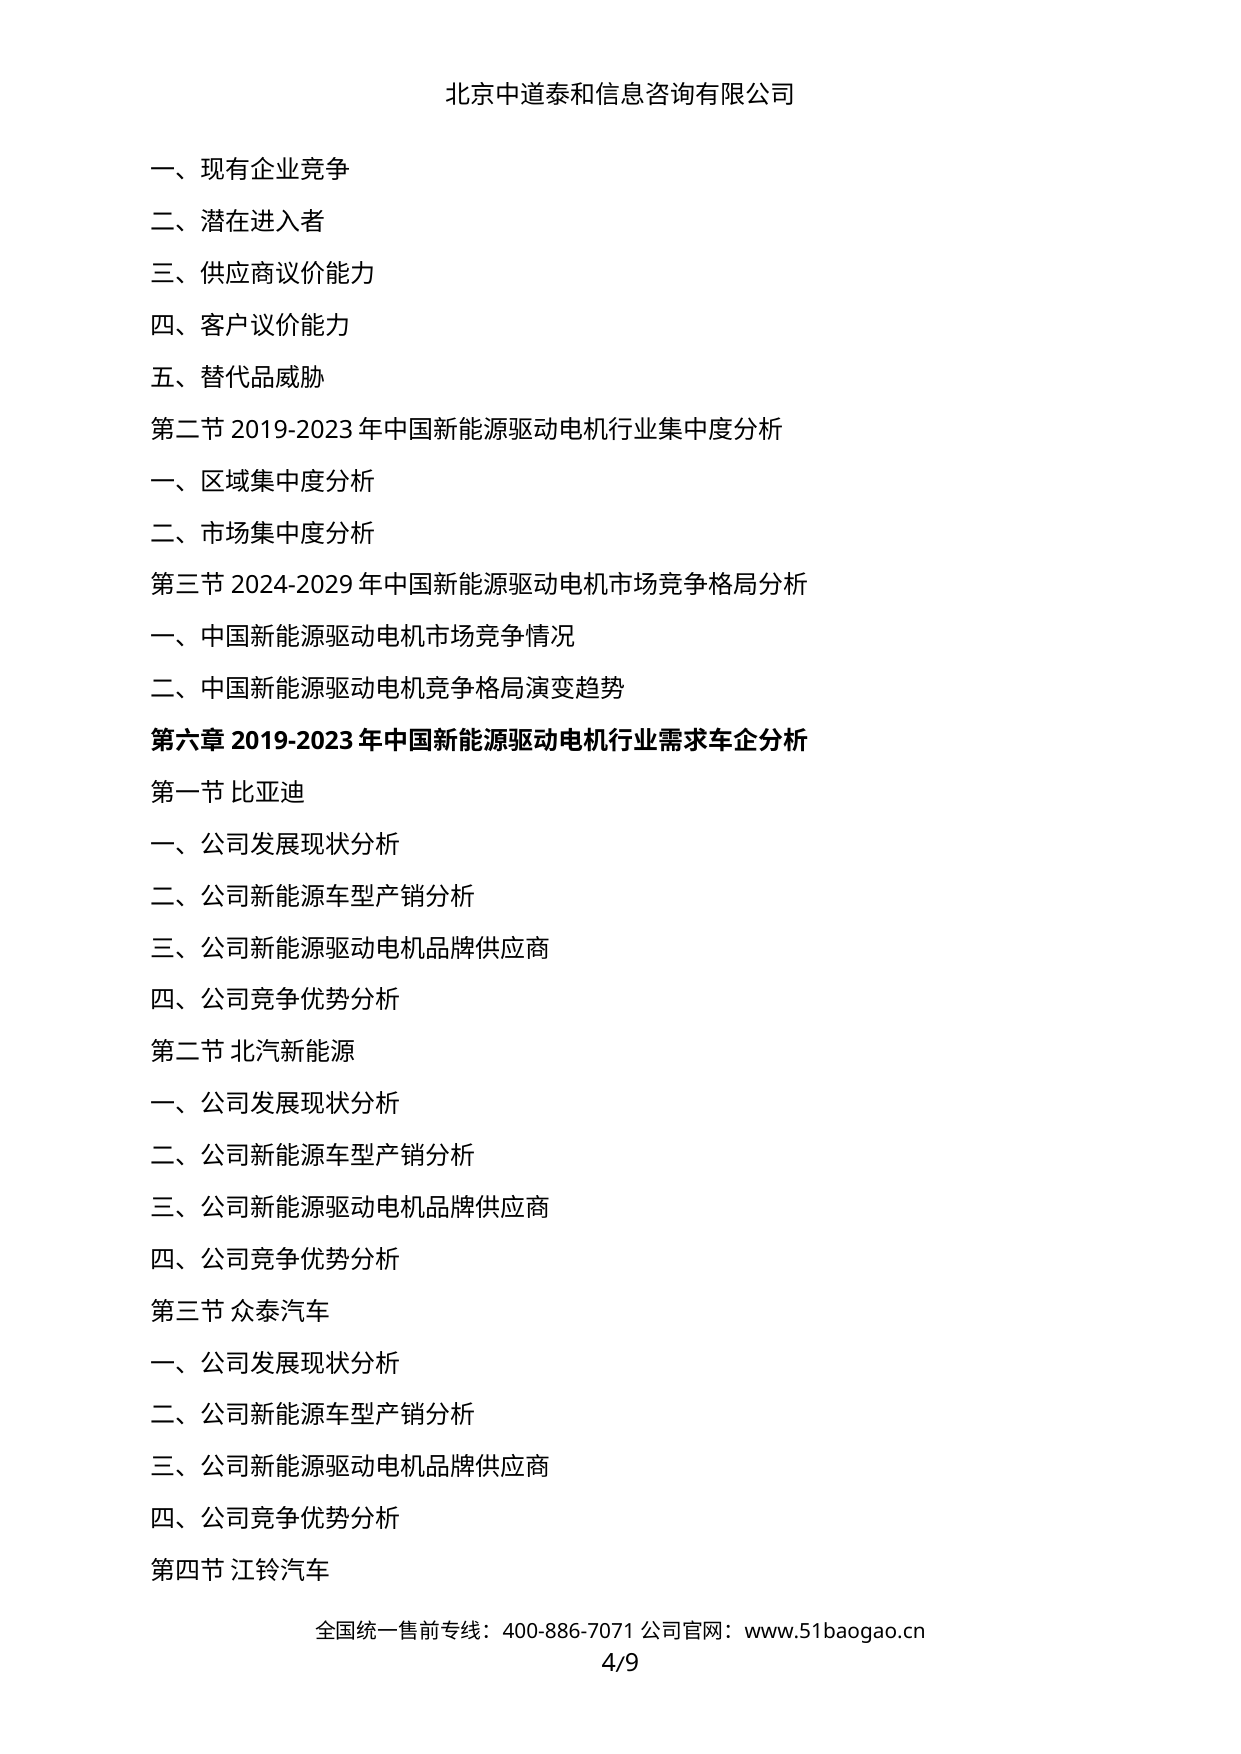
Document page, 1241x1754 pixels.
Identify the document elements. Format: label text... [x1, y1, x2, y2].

text 二、潜在进入者 [150, 202, 1090, 238]
text 二、中国新能源驱动电机竞争格局演变趋势 [150, 669, 1090, 705]
text 第一节 比亚迪 [150, 772, 1090, 809]
text 第三节 众泰汽车 [150, 1291, 1090, 1327]
text 一、现有企业竞争 [150, 150, 1090, 186]
text 四、公司竞争优势分析 [150, 980, 1090, 1016]
text 三、公司新能源驱动电机品牌供应商 [150, 1447, 1090, 1483]
text 一、中国新能源驱动电机市场竞争情况 [150, 617, 1090, 653]
text 二、公司新能源车型产销分析 [150, 1136, 1090, 1172]
text 二、公司新能源车型产销分析 [150, 1395, 1090, 1431]
text 五、替代品威胁 [150, 357, 1090, 394]
text 三、公司新能源驱动电机品牌供应商 [150, 1187, 1090, 1224]
text 二、市场集中度分析 [150, 513, 1090, 549]
text 三、供应商议价能力 [150, 254, 1090, 290]
text 四、客户议价能力 [150, 306, 1090, 342]
text 一、公司发展现状分析 [150, 824, 1090, 861]
text 二、公司新能源车型产销分析 [150, 876, 1090, 912]
text 三、公司新能源驱动电机品牌供应商 [150, 928, 1090, 964]
text 第二节 2019-2023年中国新能源驱动电机行业集中度分析 [150, 409, 1090, 446]
text 一、公司发展现状分析 [150, 1084, 1090, 1120]
text 一、公司发展现状分析 [150, 1343, 1090, 1379]
text 四、公司竞争优势分析 [150, 1239, 1090, 1276]
text 第三节 2024-2029年中国新能源驱动电机市场竞争格局分析 [150, 565, 1090, 601]
text 四、公司竞争优势分析 [150, 1499, 1090, 1535]
text 第六章 2019-2023年中国新能源驱动电机行业需求车企分析 [150, 721, 1090, 757]
text 一、区域集中度分析 [150, 461, 1090, 497]
text 第四节 江铃汽车 [150, 1551, 1090, 1587]
text 第二节 北汽新能源 [150, 1032, 1090, 1068]
